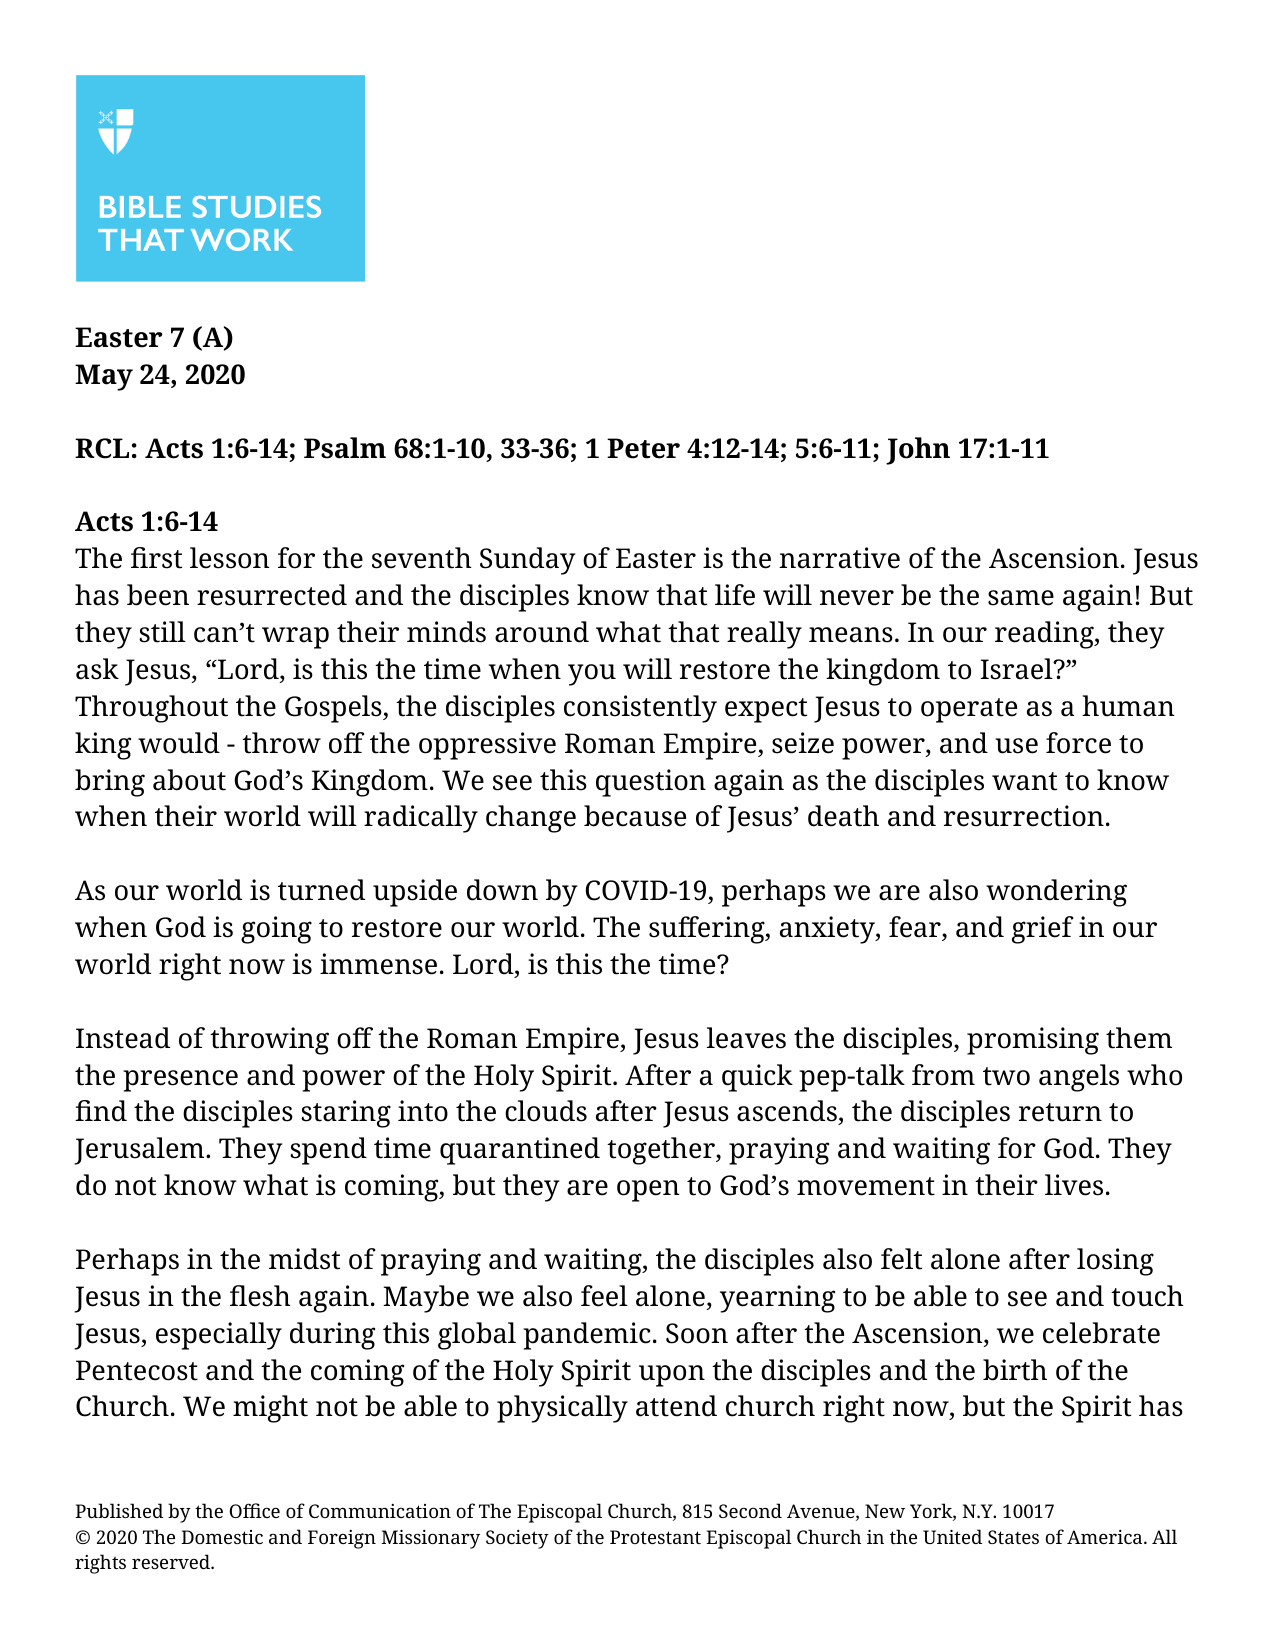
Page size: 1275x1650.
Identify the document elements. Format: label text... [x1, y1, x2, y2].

picture [75, 75, 366, 282]
text Acts 1:6-14 [75, 503, 1200, 540]
text The first lesson for the seventh Sunday of Easter is the narrative of the Ascension. Jesus has been resurrected and the disciples know that life will never be the same again! But they still can’t wrap their minds around what that really means. In our reading, they ask Jesus, “Lord, is this the time when you will restore the kingdom to Israel?” Throughout the Gospels, the disciples consistently expect Jesus to operate as a human king would - throw off the oppressive Roman Empire, seize power, and use force to bring about God’s Kingdom. We see this question again as the disciples want to know when their world will radically change because of Jesus’ death and resurrection. [75, 540, 1200, 835]
text Instead of throwing off the Roman Empire, Jesus leaves the disciples, promising them the presence and power of the Holy Spirit. After a quick pep-talk from two angels who find the disciples staring into the clouds after Jesus ascends, the disciples return to Jerusalem. They spend time quarantined together, praying and waiting for God. They do not know what is coming, but they are open to God’s movement in their lives. [75, 1019, 1200, 1203]
text May 24, 2020 [75, 355, 1200, 392]
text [75, 1240, 1200, 1425]
text As our world is turned upside down by COVID-19, perhaps we are also wondering when God is going to restore our world. The suffering, anxiety, fear, and grief in our world right now is immense. Lord, is this the time? [75, 872, 1200, 982]
text Easter 7 (A) [75, 318, 1200, 355]
text RCL: Acts 1:6-14; Psalm 68:1-10, 33-36; 1 Peter 4:12-14; 5:6-11; John 17:1-11 [75, 429, 1200, 466]
